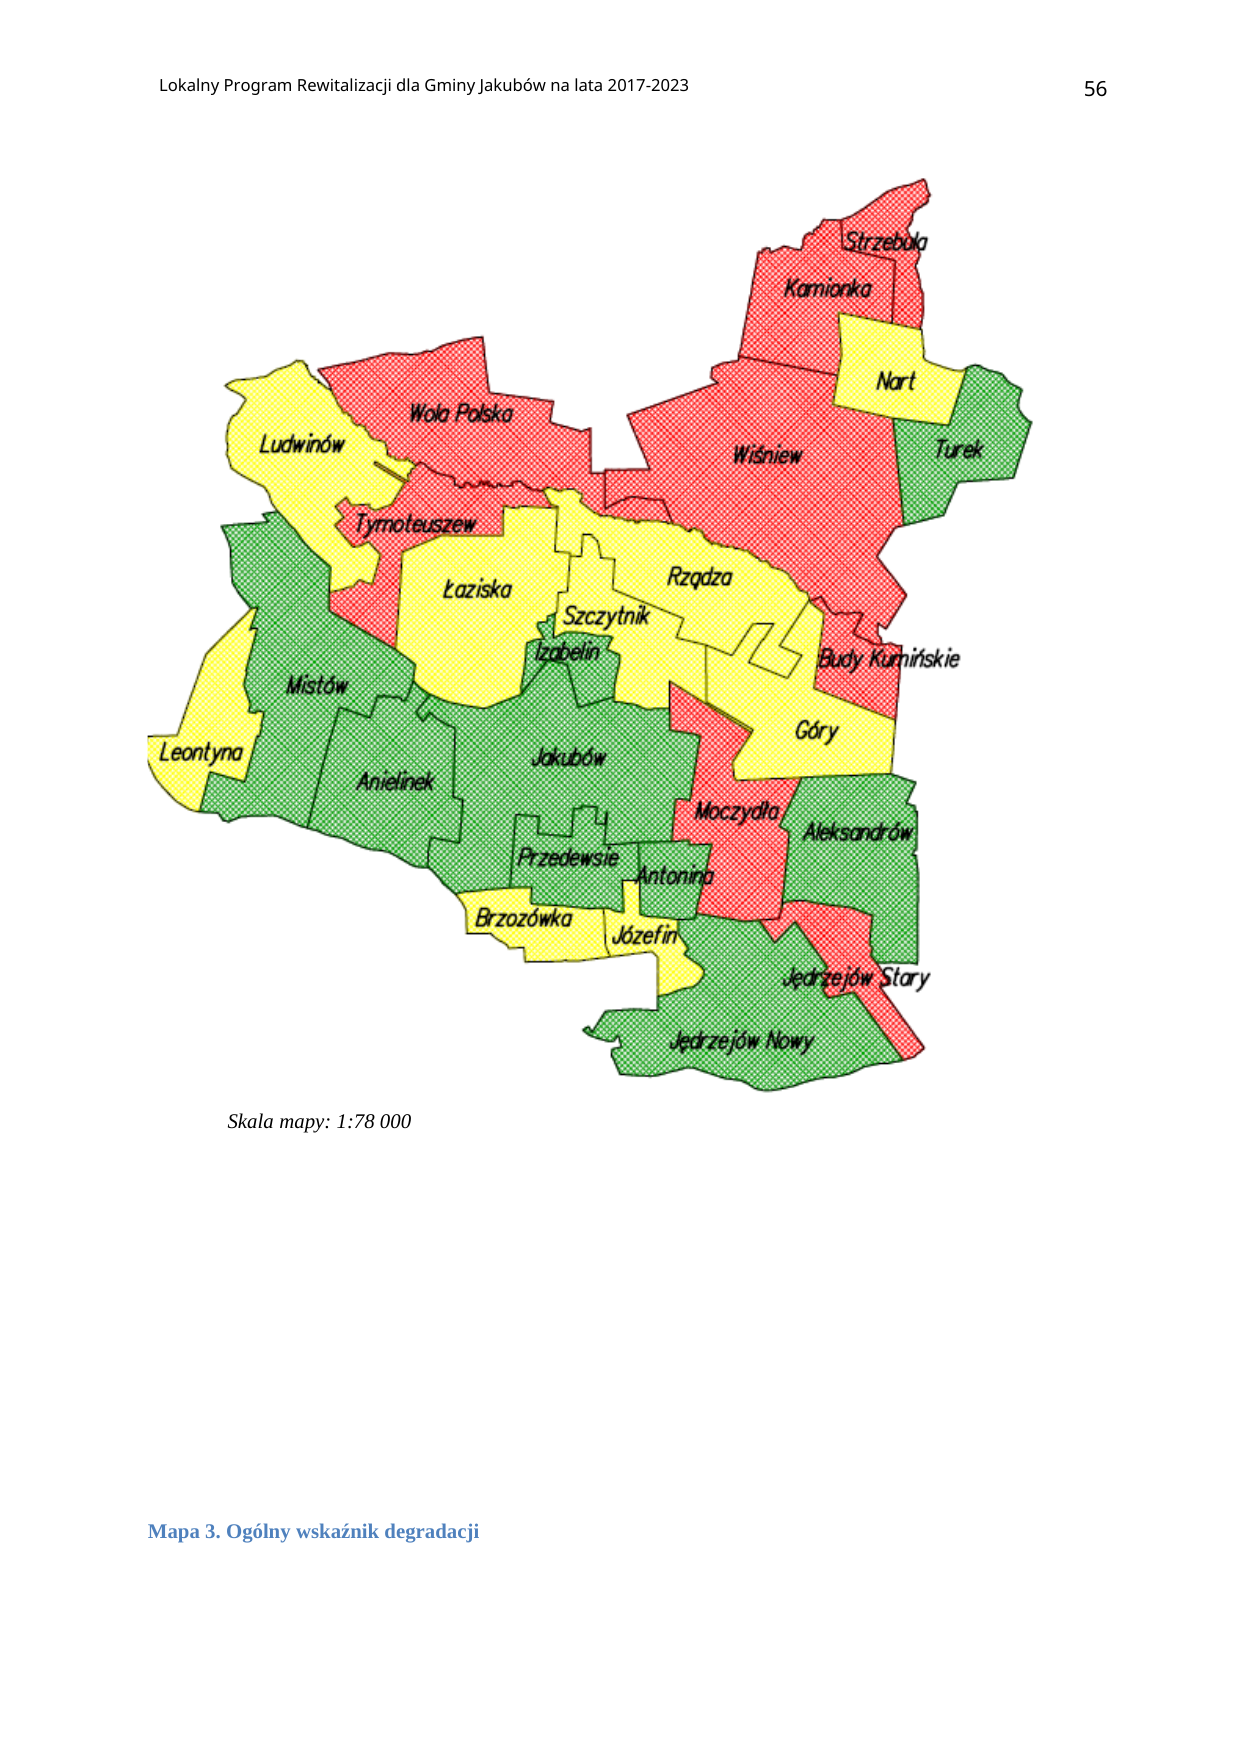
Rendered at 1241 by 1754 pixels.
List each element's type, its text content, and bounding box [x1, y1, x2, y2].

text Mapa 3. Ogólny wskaźnik degradacji [148, 1519, 1093, 1543]
text Skala mapy: 1:78 000 [148, 1109, 1093, 1133]
